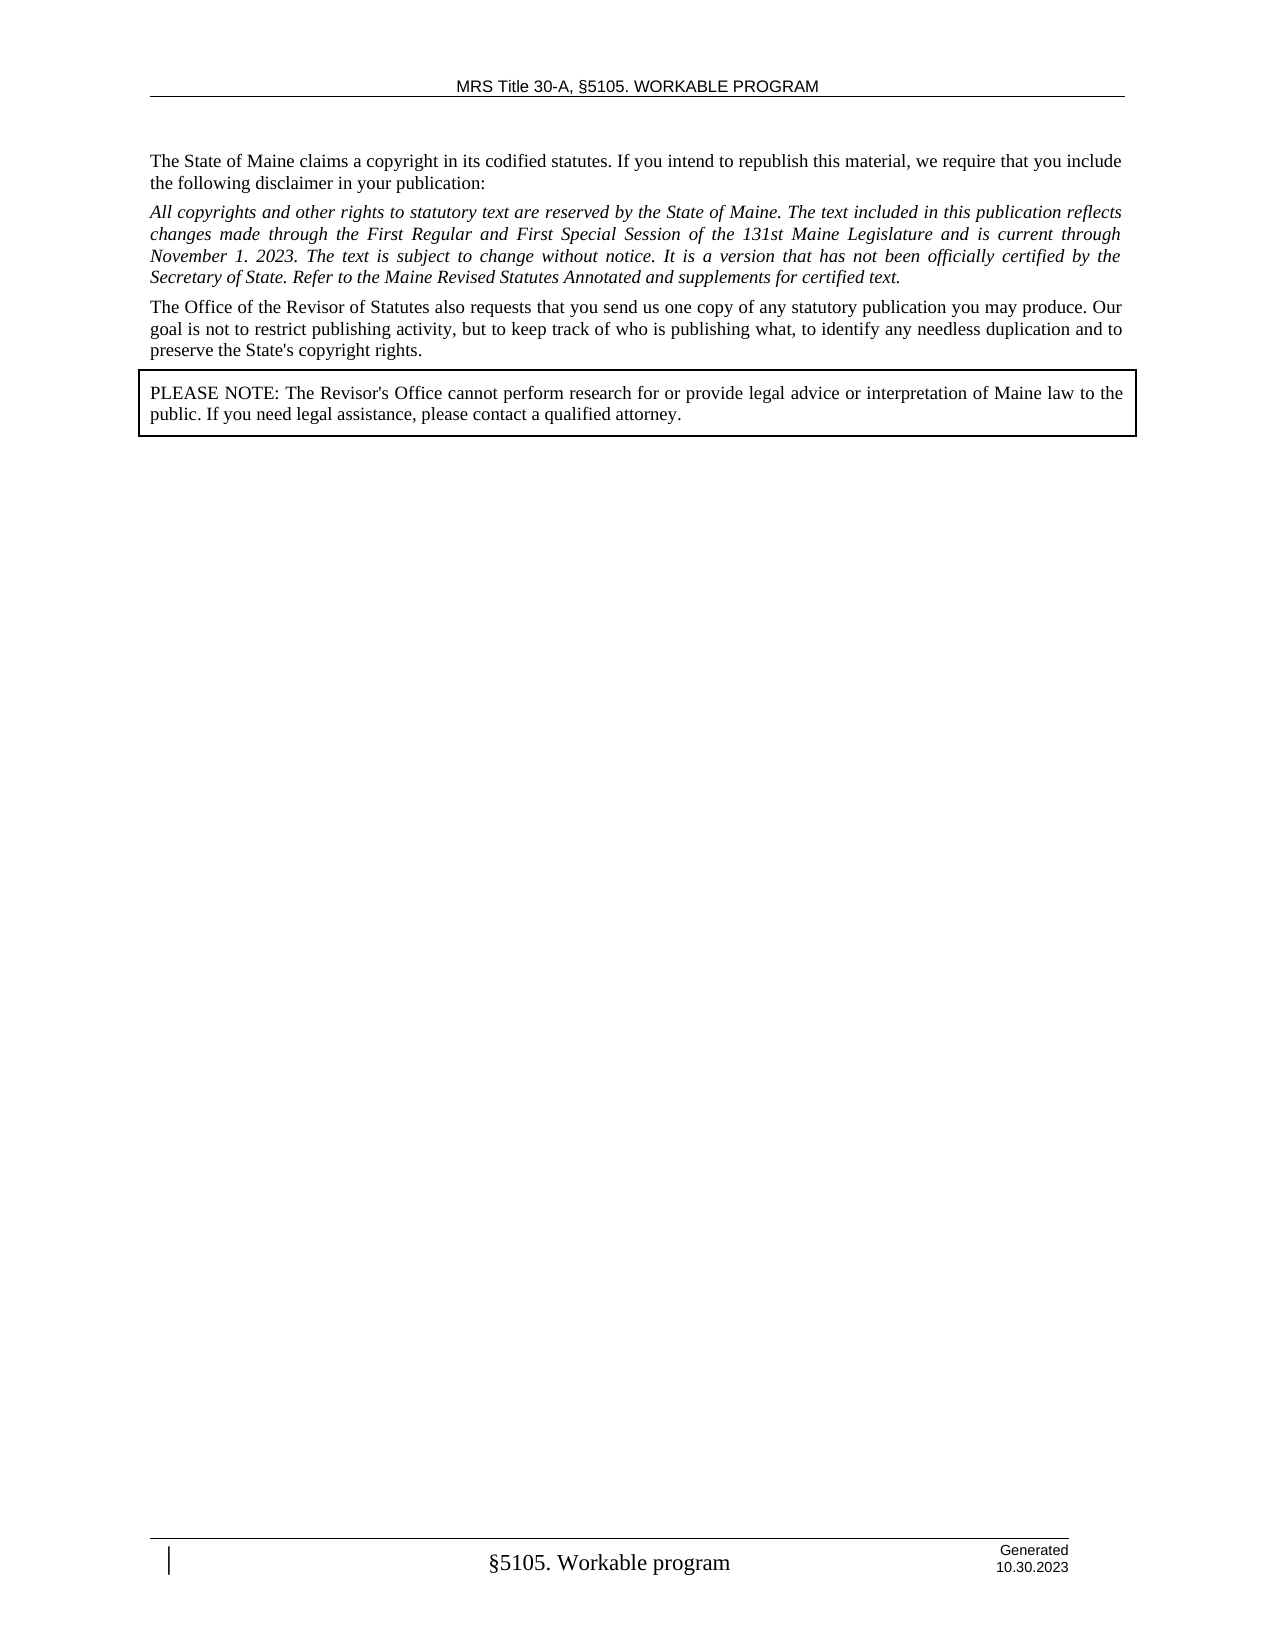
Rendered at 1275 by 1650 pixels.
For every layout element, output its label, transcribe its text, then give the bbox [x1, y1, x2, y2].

text All copyrights and other rights to statutory text are reserved by the State of Maine. The text included in this publication reflects changes made through the First Regular and First Special Session of the 131st Maine Legislature and is current through November 1. 2023 . The text is subject to change without notice. It is a version that has not been officially certified by the Secretary of State. Refer to the Maine Revised Statutes Annotated and supplements for certified text. [150, 201, 1125, 288]
text PLEASE NOTE: The Revisor's Office cannot perform research for or provide legal advice or interpretation of Maine law to the public. If you need legal assistance, please contact a qualified attorney. [140, 371, 1135, 435]
text The Office of the Revisor of Statutes also requests that you send us one copy of any statutory publication you may produce. Our goal is not to restrict publishing activity, but to keep track of who is publishing what, to identify any needless duplication and to preserve the State's copyright rights. [150, 296, 1125, 361]
text The State of Maine claims a copyright in its codified statutes. If you intend to republish this material, we require that you include the following disclaimer in your publication: [150, 150, 1125, 193]
